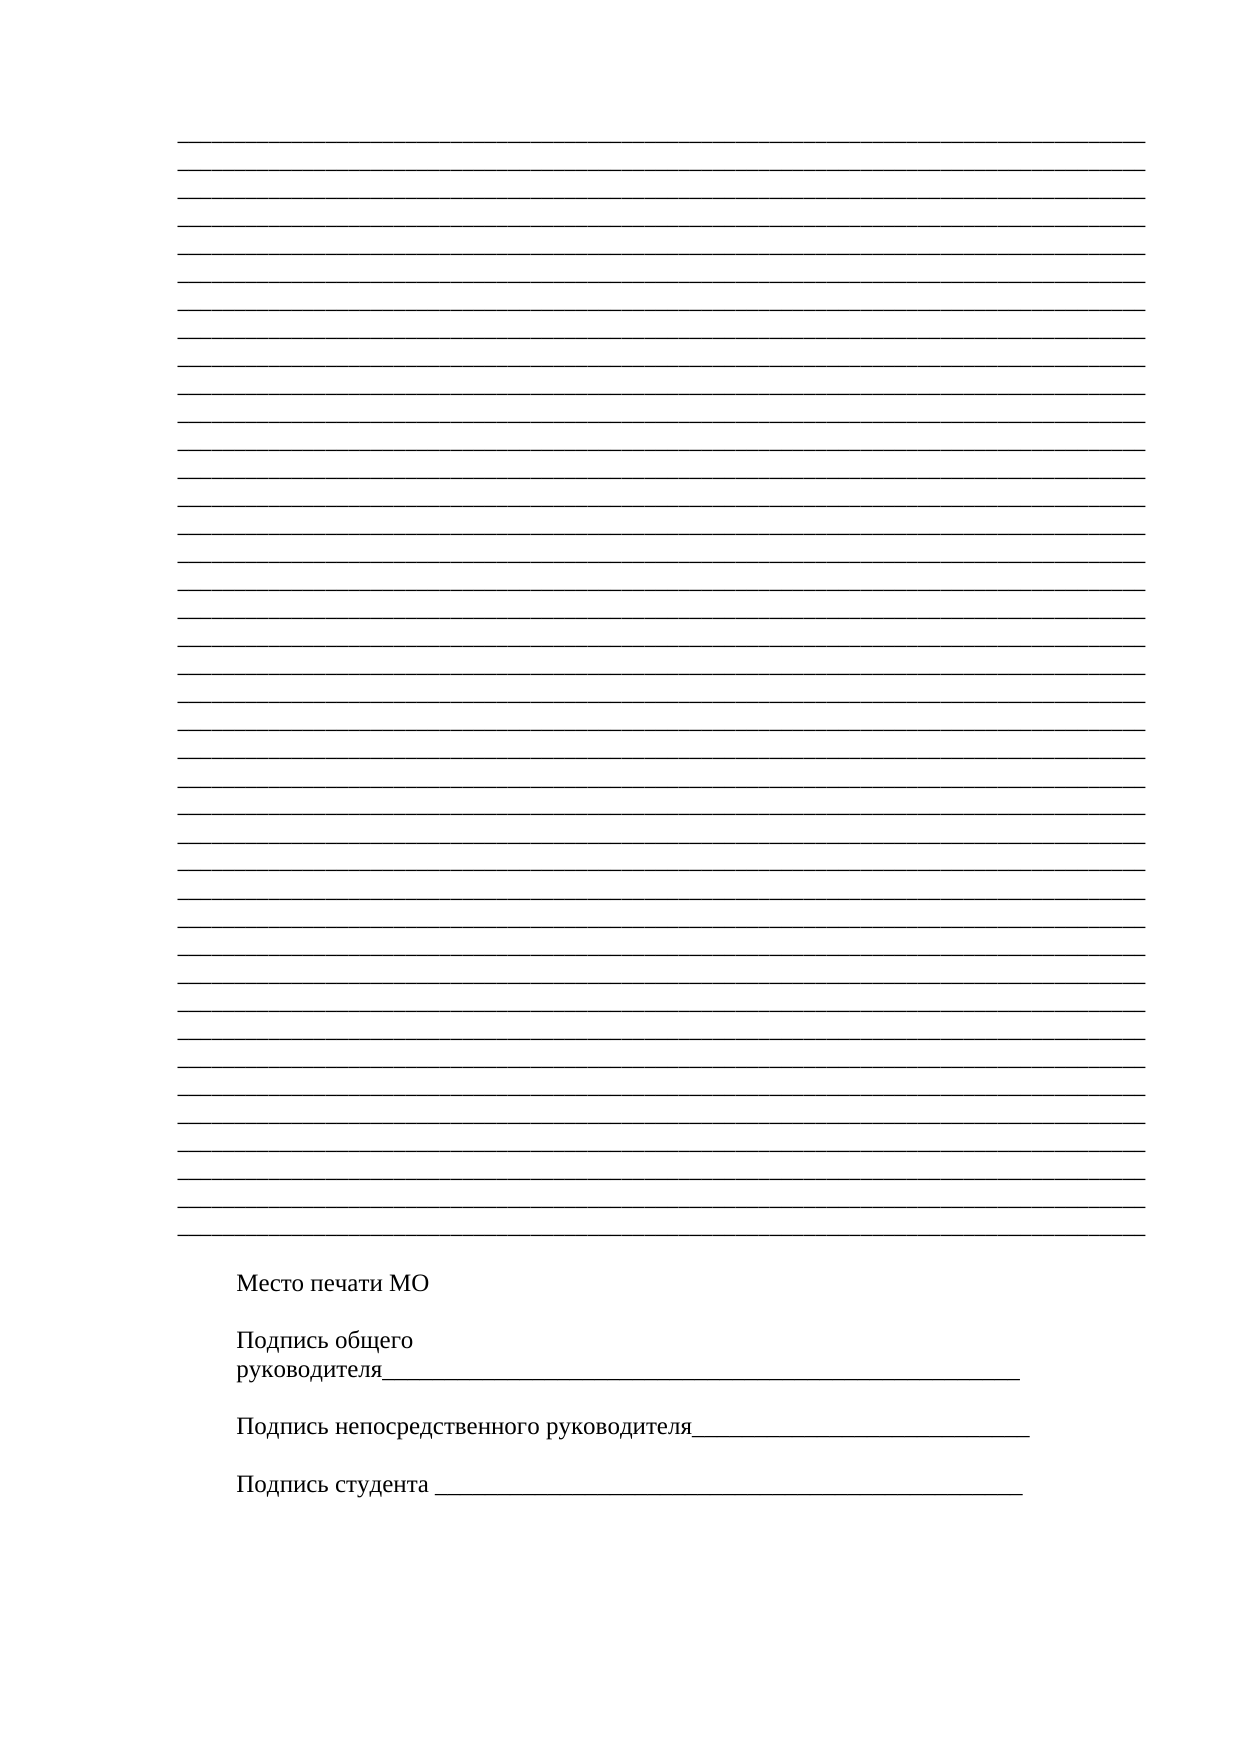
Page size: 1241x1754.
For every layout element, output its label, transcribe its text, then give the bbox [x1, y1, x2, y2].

text Подпись непосредственного руководителя___________________________ [236, 1411, 1152, 1440]
text Место печати МО [236, 1268, 1152, 1296]
text Подпись общего руководителя___________________________________________________ [236, 1325, 1152, 1383]
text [177, 118, 1152, 398]
text Подпись студента _______________________________________________ [236, 1469, 1152, 1498]
